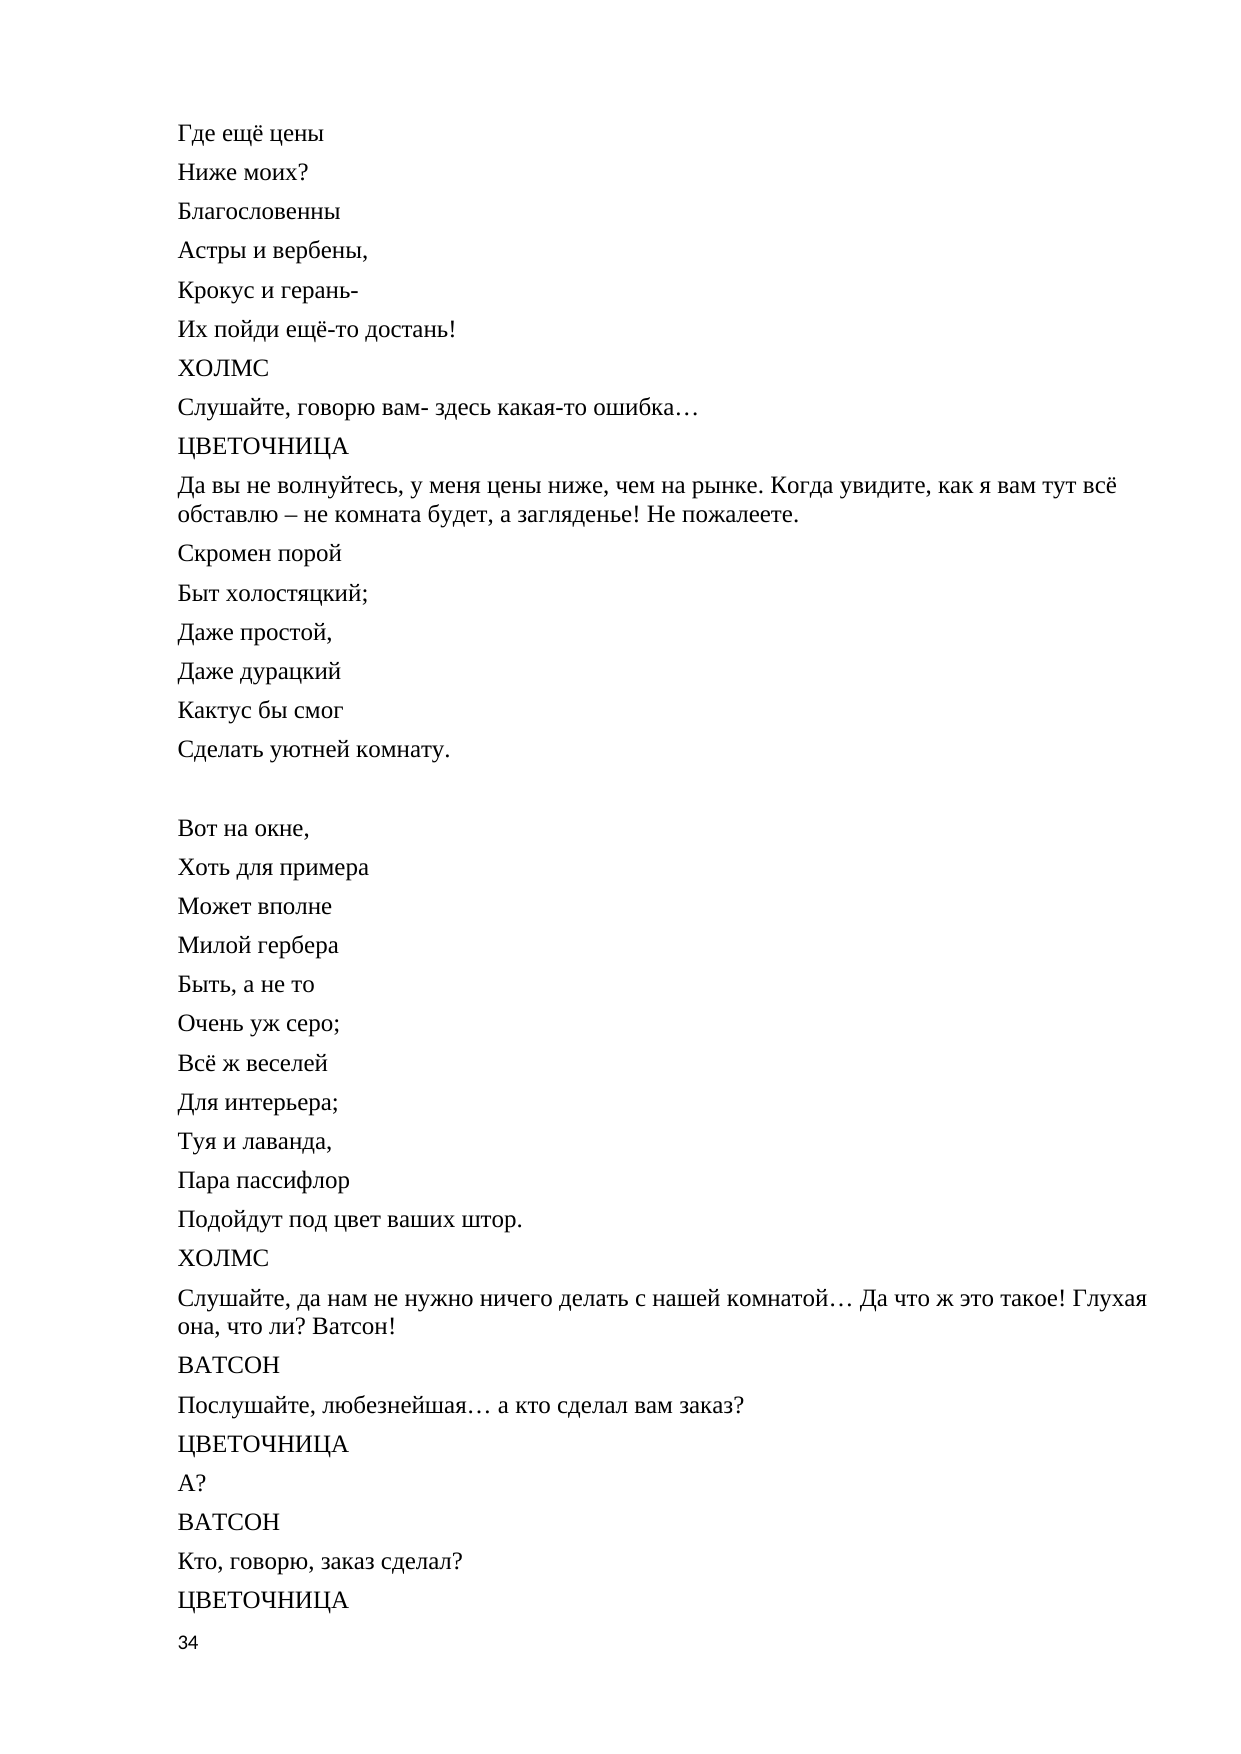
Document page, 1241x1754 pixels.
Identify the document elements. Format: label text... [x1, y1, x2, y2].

text Послушайте, любезнейшая… а кто сделал вам заказ? [177, 1390, 1152, 1418]
text ВАТСОН [177, 1507, 1152, 1536]
text Пара пассифлор [177, 1165, 1152, 1194]
text ХОЛМС [177, 353, 1152, 382]
text ХОЛМС [177, 1243, 1152, 1272]
text Крокус и герань- [177, 275, 1152, 303]
text Хоть для примера [177, 852, 1152, 881]
text А? [177, 1468, 1152, 1497]
text Очень уж серо; [177, 1008, 1152, 1037]
text Может вполне [177, 891, 1152, 920]
text Подойдут под цвет ваших штор. [177, 1204, 1152, 1233]
text Туя и лаванда, [177, 1126, 1152, 1155]
text Быт холостяцкий; [177, 578, 1152, 606]
text ЦВЕТОЧНИЦА [177, 431, 1152, 460]
text Быть, а не то [177, 969, 1152, 998]
text ЦВЕТОЧНИЦА [177, 1586, 1152, 1614]
text Сделать уютней комнату. [177, 734, 1152, 763]
text Милой гербера [177, 930, 1152, 959]
text Кто, говорю, заказ сделал? [177, 1546, 1152, 1575]
text ВАТСОН [177, 1351, 1152, 1379]
text Где ещё цены [177, 118, 1152, 147]
text Скромен порой [177, 538, 1152, 567]
text Ниже моих? [177, 157, 1152, 186]
text Да вы не волнуйтесь, у меня цены ниже, чем на рынке. Когда увидите, как я вам тут всё обставлю – не комната будет, а загляденье! Не пожалеете. [177, 471, 1152, 528]
text Слушайте, говорю вам- здесь какая-то ошибка… [177, 392, 1152, 421]
text Их пойди ещё-то достань! [177, 314, 1152, 343]
text Всё ж веселей [177, 1048, 1152, 1076]
text Астры и вербены, [177, 236, 1152, 264]
text Благословенны [177, 196, 1152, 225]
text Вот на окне, [177, 813, 1152, 841]
text Даже дурацкий [177, 656, 1152, 685]
text Кактус бы смог [177, 695, 1152, 724]
text ЦВЕТОЧНИЦА [177, 1429, 1152, 1458]
text Для интерьера; [177, 1087, 1152, 1116]
text Слушайте, да нам не нужно ничего делать с нашей комнатой… Да что ж это такое! Глухая она, что ли? Ватсон! [177, 1283, 1152, 1340]
text Даже простой, [177, 617, 1152, 646]
